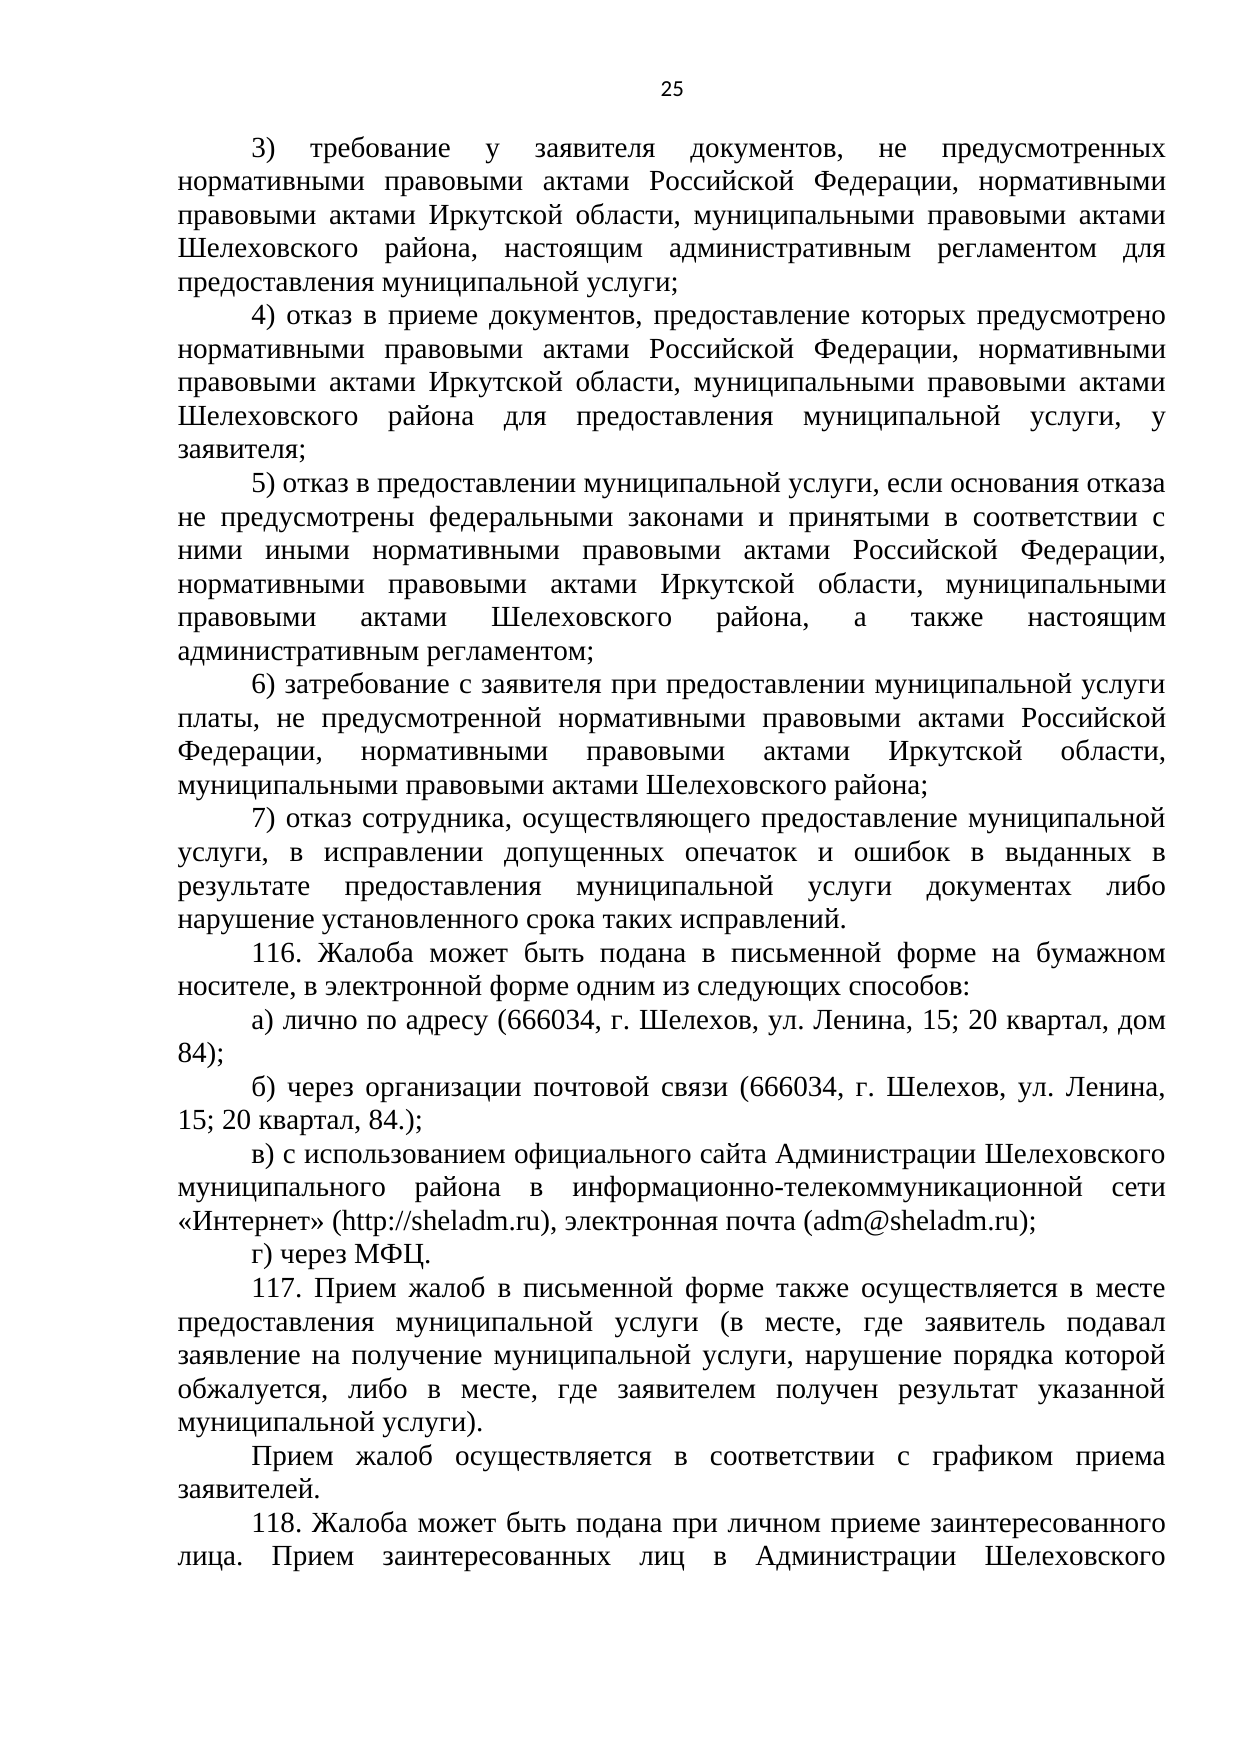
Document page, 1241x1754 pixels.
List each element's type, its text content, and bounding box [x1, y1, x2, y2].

text 7) отказ сотрудника, осуществляющего предоставление муниципальной услуги, в исправлении допущенных опечаток и ошибок в выданных в результате предоставления муниципальной услуги документах либо нарушение установленного срока таких исправлений. [177, 801, 1167, 935]
text 6) затребование с заявителя при предоставлении муниципальной услуги платы, не предусмотренной нормативными правовыми актами Российской Федерации, нормативными правовыми актами Иркутской области, муниципальными правовыми актами Шелеховского района; [177, 666, 1167, 801]
text 4) отказ в приеме документов, предоставление которых предусмотрено нормативными правовыми актами Российской Федерации, нормативными правовыми актами Иркутской области, муниципальными правовыми актами Шелеховского района для предоставления муниципальной услуги, у заявителя; [177, 297, 1167, 465]
text 5) отказ в предоставлении муниципальной услуги, если основания отказа не предусмотрены федеральными законами и принятыми в соответствии с ними иными нормативными правовыми актами Российской Федерации, нормативными правовыми актами Иркутской области, муниципальными правовыми актами Шелеховского района, а также настоящим административным регламентом; [177, 465, 1167, 666]
text г) через МФЦ. [177, 1237, 1167, 1270]
text б) через организации почтовой связи (666034, г. Шелехов, ул. Ленина, 15; 20 квартал, 84.); [177, 1069, 1167, 1136]
text 116. Жалоба может быть подана в письменной форме на бумажном носителе, в электронной форме одним из следующих способов: [177, 935, 1167, 1002]
text а) лично по адресу (666034, г. Шелехов, ул. Ленина, 15; 20 квартал, дом 84); [177, 1002, 1167, 1069]
text в) с использованием официального сайта Администрации Шелеховского муниципального района в информационно-телекоммуникационной сети «Интернет» (http://sheladm.ru), электронная почта (adm@sheladm.ru); [177, 1136, 1167, 1237]
text 117. Прием жалоб в письменной форме также осуществляется в месте предоставления муниципальной услуги (в месте, где заявитель подавал заявление на получение муниципальной услуги, нарушение порядка которой обжалуется, либо в месте, где заявителем получен результат указанной муниципальной услуги). [177, 1270, 1167, 1438]
text Прием жалоб осуществляется в соответствии с графиком приема заявителей. [177, 1438, 1167, 1505]
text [177, 1505, 1167, 1572]
text 3) требование у заявителя документов, не предусмотренных нормативными правовыми актами Российской Федерации, нормативными правовыми актами Иркутской области, муниципальными правовыми актами Шелеховского района, настоящим административным регламентом для предоставления муниципальной услуги; [177, 130, 1167, 297]
